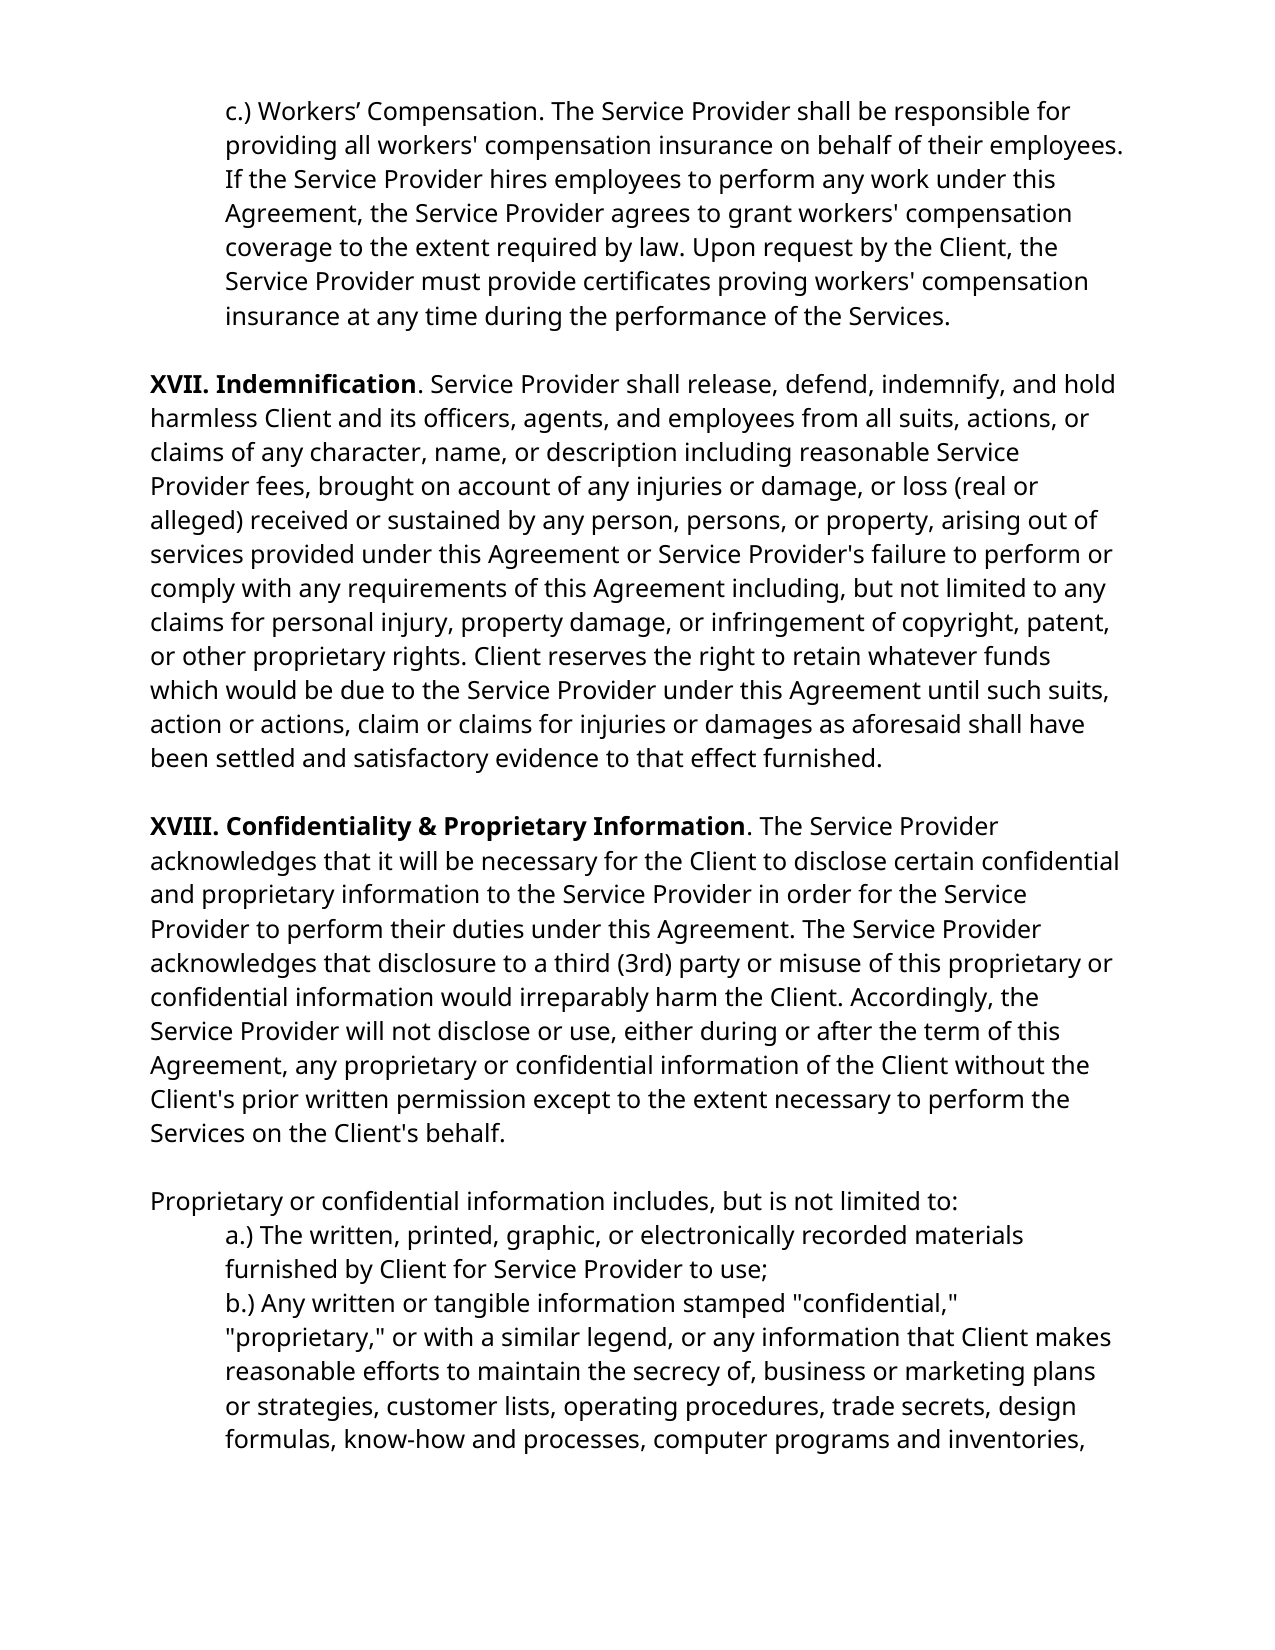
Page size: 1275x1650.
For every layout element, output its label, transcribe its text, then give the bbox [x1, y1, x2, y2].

text Proprietary or confidential information includes, but is not limited to: [150, 1184, 1125, 1218]
text a.) The written, printed, graphic, or electronically recorded materials furnished by Client for Service Provider to use; [225, 1218, 1125, 1286]
text XVII. Indemnification. Service Provider shall release, defend, indemnify, and hold harmless Client and its officers, agents, and employees from all suits, actions, or claims of any character, name, or description including reasonable Service Provider fees, brought on account of any injuries or damage, or loss (real or alleged) received or sustained by any person, persons, or property, arising out of services provided under this Agreement or Service Provider's failure to perform or comply with any requirements of this Agreement including, but not limited to any claims for personal injury, property damage, or infringement of copyright, patent, or other proprietary rights. Client reserves the right to retain whatever funds which would be due to the Service Provider under this Agreement until such suits, action or actions, claim or claims for injuries or damages as aforesaid shall have been settled and satisfactory evidence to that effect furnished. [150, 366, 1125, 775]
text c.) Workers’ Compensation. The Service Provider shall be responsible for providing all workers' compensation insurance on behalf of their employees. If the Service Provider hires employees to perform any work under this Agreement, the Service Provider agrees to grant workers' compensation coverage to the extent required by law. Upon request by the Client, the Service Provider must provide certificates proving workers' compensation insurance at any time during the performance of the Services. [225, 94, 1125, 332]
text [225, 1286, 1125, 1456]
text XVIII. Confidentiality & Proprietary Information. The Service Provider acknowledges that it will be necessary for the Client to disclose certain confidential and proprietary information to the Service Provider in order for the Service Provider to perform their duties under this Agreement. The Service Provider acknowledges that disclosure to a third (3rd) party or misuse of this proprietary or confidential information would irreparably harm the Client. Accordingly, the Service Provider will not disclose or use, either during or after the term of this Agreement, any proprietary or confidential information of the Client without the Client's prior written permission except to the extent necessary to perform the Services on the Client's behalf. [150, 809, 1125, 1150]
